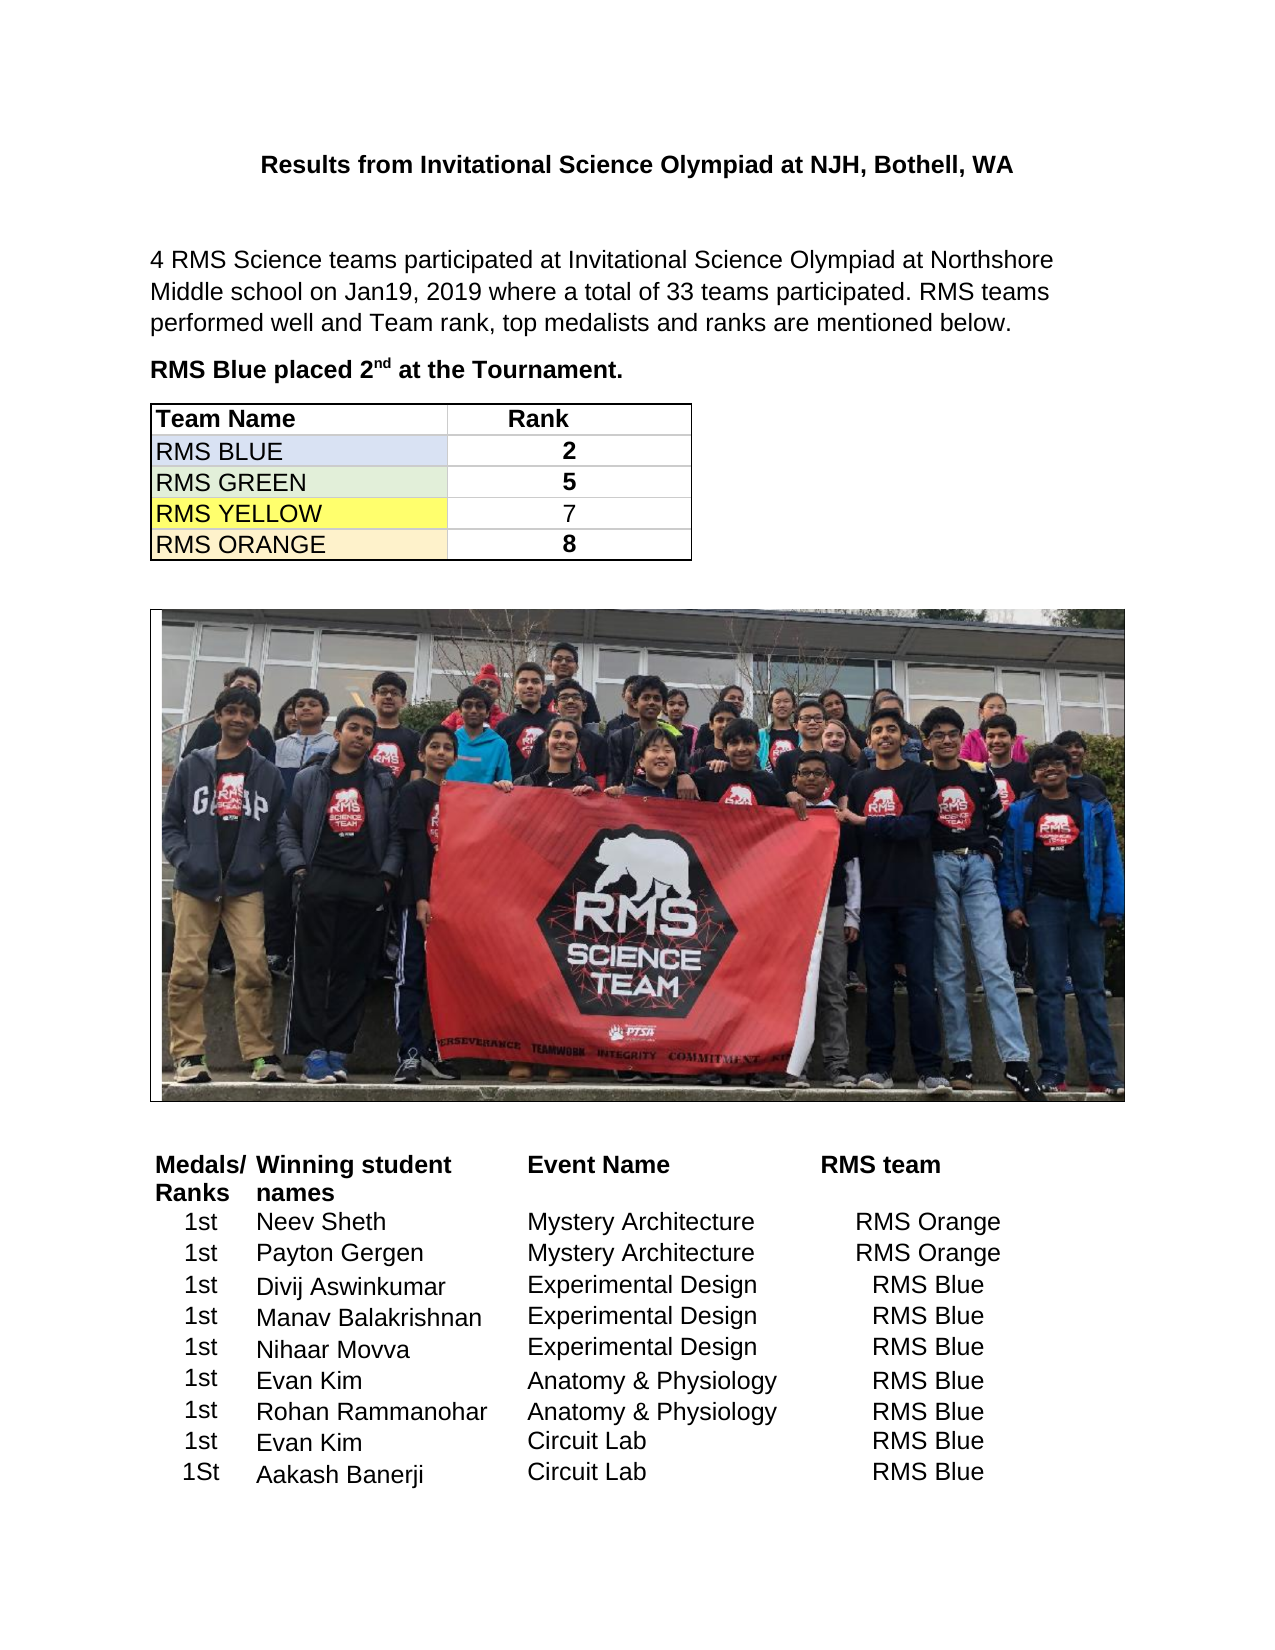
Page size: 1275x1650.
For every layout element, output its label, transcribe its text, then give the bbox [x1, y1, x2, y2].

table_cell Experimental Design [522, 1332, 816, 1363]
table_cell Anatomy & Physiology [522, 1364, 816, 1395]
table_cell RMS Blue [816, 1395, 1041, 1426]
table_cell 8 [448, 530, 691, 559]
table_cell Nihaar Movva [251, 1332, 522, 1363]
table_cell Aakash Banerji [251, 1457, 522, 1488]
table_cell Payton Gergen [251, 1239, 522, 1270]
table_cell RMS GREEN [152, 467, 447, 497]
table_cell Circuit Lab [522, 1426, 816, 1457]
table_cell Evan Kim [251, 1426, 522, 1457]
table_header Winning student names [251, 1150, 522, 1207]
table_cell RMS Blue [816, 1364, 1041, 1395]
table_cell RMS Orange [816, 1207, 1041, 1238]
table_cell RMS Orange [816, 1239, 1041, 1270]
table_cell 2 [448, 436, 691, 465]
table_cell Anatomy & Physiology [522, 1395, 816, 1426]
table_cell RMS Blue [816, 1301, 1041, 1332]
table_cell Mystery Architecture [522, 1239, 816, 1270]
table_cell Evan Kim [251, 1364, 522, 1395]
table_cell Experimental Design [522, 1301, 816, 1332]
table_cell Divij Aswinkumar [251, 1270, 522, 1301]
table_cell 1st [150, 1239, 251, 1270]
table_cell 1st [150, 1332, 251, 1363]
table_cell Neev Sheth [251, 1207, 522, 1238]
table_cell Circuit Lab [522, 1457, 816, 1488]
table_header [151, 610, 161, 1101]
table_cell Mystery Architecture [522, 1207, 816, 1238]
table_header Medals/ Ranks [150, 1150, 251, 1207]
table_cell 1st [150, 1364, 251, 1395]
table_header Team Name [152, 405, 447, 434]
table_cell RMS Blue [816, 1332, 1041, 1363]
table_cell Manav Balakrishnan [251, 1301, 522, 1332]
table_cell RMS BLUE [152, 436, 447, 465]
table_cell RMS Blue [816, 1426, 1041, 1457]
table_cell 5 [448, 467, 691, 497]
table_cell 1st [150, 1207, 251, 1238]
table_cell Experimental Design [522, 1270, 816, 1301]
table_cell RMS YELLOW [152, 498, 447, 528]
table_header RMS team [816, 1150, 1041, 1207]
text RMS Blue placed 2nd at the Tournament. [150, 355, 1125, 384]
text Results from Invitational Science Olympiad at NJH, Bothell, WA [150, 150, 1125, 179]
table_cell RMS Blue [816, 1270, 1041, 1301]
table_cell 1st [150, 1395, 251, 1426]
table_cell RMS Blue [816, 1457, 1041, 1488]
table_cell 1st [150, 1426, 251, 1457]
table_cell 1st [150, 1301, 251, 1332]
text 4 RMS Science teams participated at Invitational Science Olympiad at Northshore Middle school on Jan19, 2019 where a total of 33 teams participated. RMS teams performed well and Team rank, top medalists and ranks are mentioned below. [150, 245, 1125, 336]
picture [161, 609, 1125, 1101]
table_cell 1St [150, 1457, 251, 1488]
table_cell 7 [448, 498, 691, 528]
table_header Rank [448, 405, 691, 434]
table_cell 1st [150, 1270, 251, 1301]
table_cell RMS ORANGE [152, 530, 447, 559]
table_cell Rohan Rammanohar [251, 1395, 522, 1426]
table_header Event Name [522, 1150, 816, 1207]
